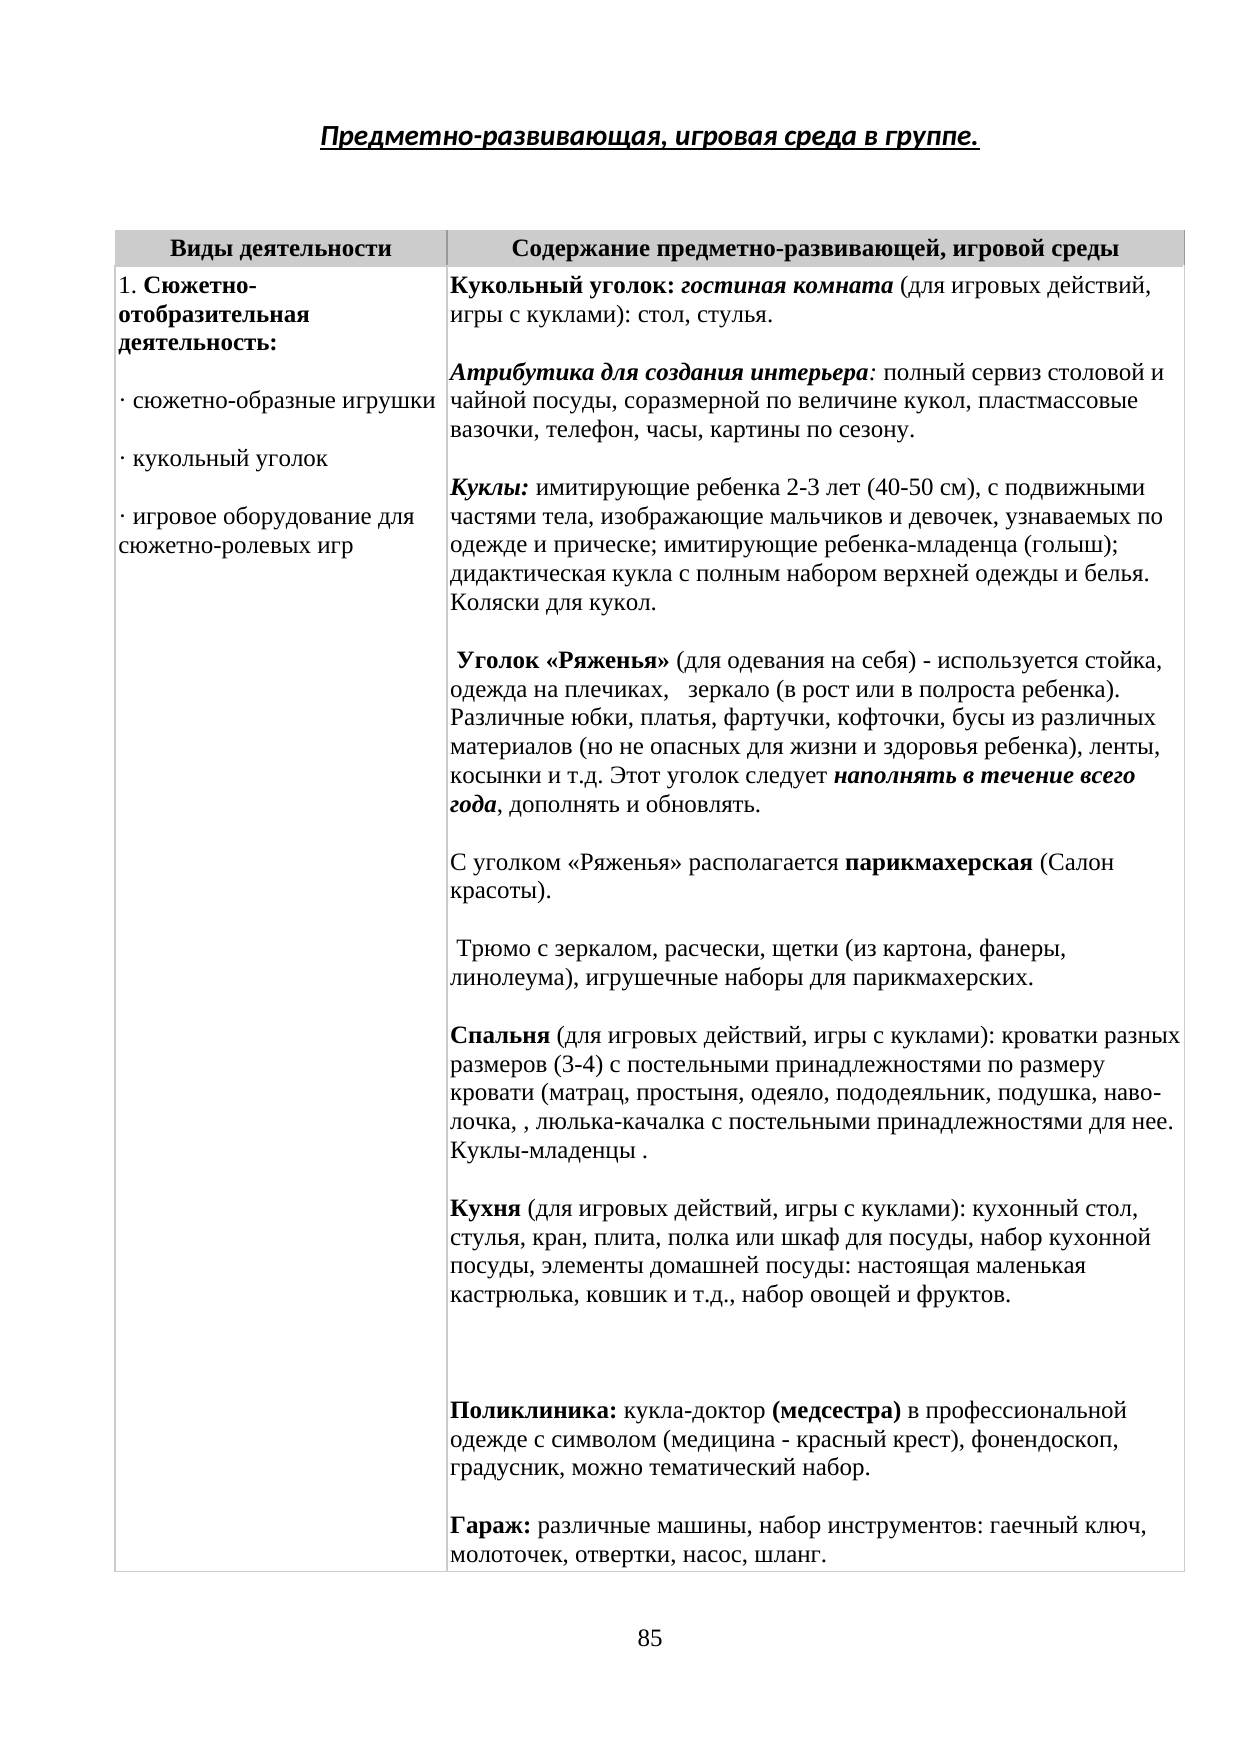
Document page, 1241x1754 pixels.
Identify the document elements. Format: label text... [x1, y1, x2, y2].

table_cell Кукольный уголок: гостиная комната (для игровых действий, игры с куклами): стол, стулья. Атрибутика для создания интерьера: полный сервиз столовой и чайной посуды, соразмерной по величине кукол, пластмассовые вазочки, телефон, часы, картины по сезону. Куклы: имитирующие ребенка 2-3 лет (40-50 см), с подвижными частями тела, изображающие мальчиков и девочек, узнаваемых по одежде и прическе; имитирующие ребенка-младенца (голыш); дидактическая кукла с полным набором верхней одежды и белья. Коляски для кукол. Уголок «Ряженья» (для одевания на себя) - используется стойка, одежда на плечиках, зеркало (в рост или в полроста ребенка). Различные юбки, платья, фартучки, кофточки, бусы из различных материалов (но не опасных для жизни и здоровья ребенка), ленты, косынки и т.д. Этот уголок следует наполнять в течение всего года, дополнять и обновлять. С уголком «Ряженья» располагается парикмахерская (Салон красоты). Трюмо с зеркалом, расчески, щетки (из картона, фанеры, линолеума), игрушечные наборы для парикмахерских. Спальня (для игровых действий, игры с куклами): кроватки разных размеров (3-4) с постельными принадлежностями по размеру кровати (матрац, простыня, одеяло, пододеяльник, подушка, наволочка, , люлька-качалка с постельными принадлежностями для нее. Куклы-младенцы . Кухня (для игровых действий, игры с куклами): кухонный стол, стулья, кран, плита, полка или шкаф для посуды, набор кухонной посуды, элементы домашней посуды: настоящая маленькая кастрюлька, ковшик и т.д., набор овощей и фруктов. Поликлиника: кукла-доктор (медсестра) в профессиональной одежде с символом (медицина - красный крест), фонендоскоп, градусник, можно тематический набор. Гараж: различные машины, набор инструментов: гаечный ключ, молоточек, отвертки, насос, шланг. [448, 265, 1184, 1571]
table_cell 1. Сюжетно-отобразительная деятельность: · сюжетно-образные игрушки · кукольный уголок · игровое оборудование для сюжетно-ролевых игр [116, 267, 446, 1571]
table_header Виды деятельности [116, 231, 446, 265]
table_header Содержание предметно-развивающей, игровой среды [448, 231, 1184, 265]
text Предметно-развивающая, игровая среда в группе. [118, 117, 1181, 153]
